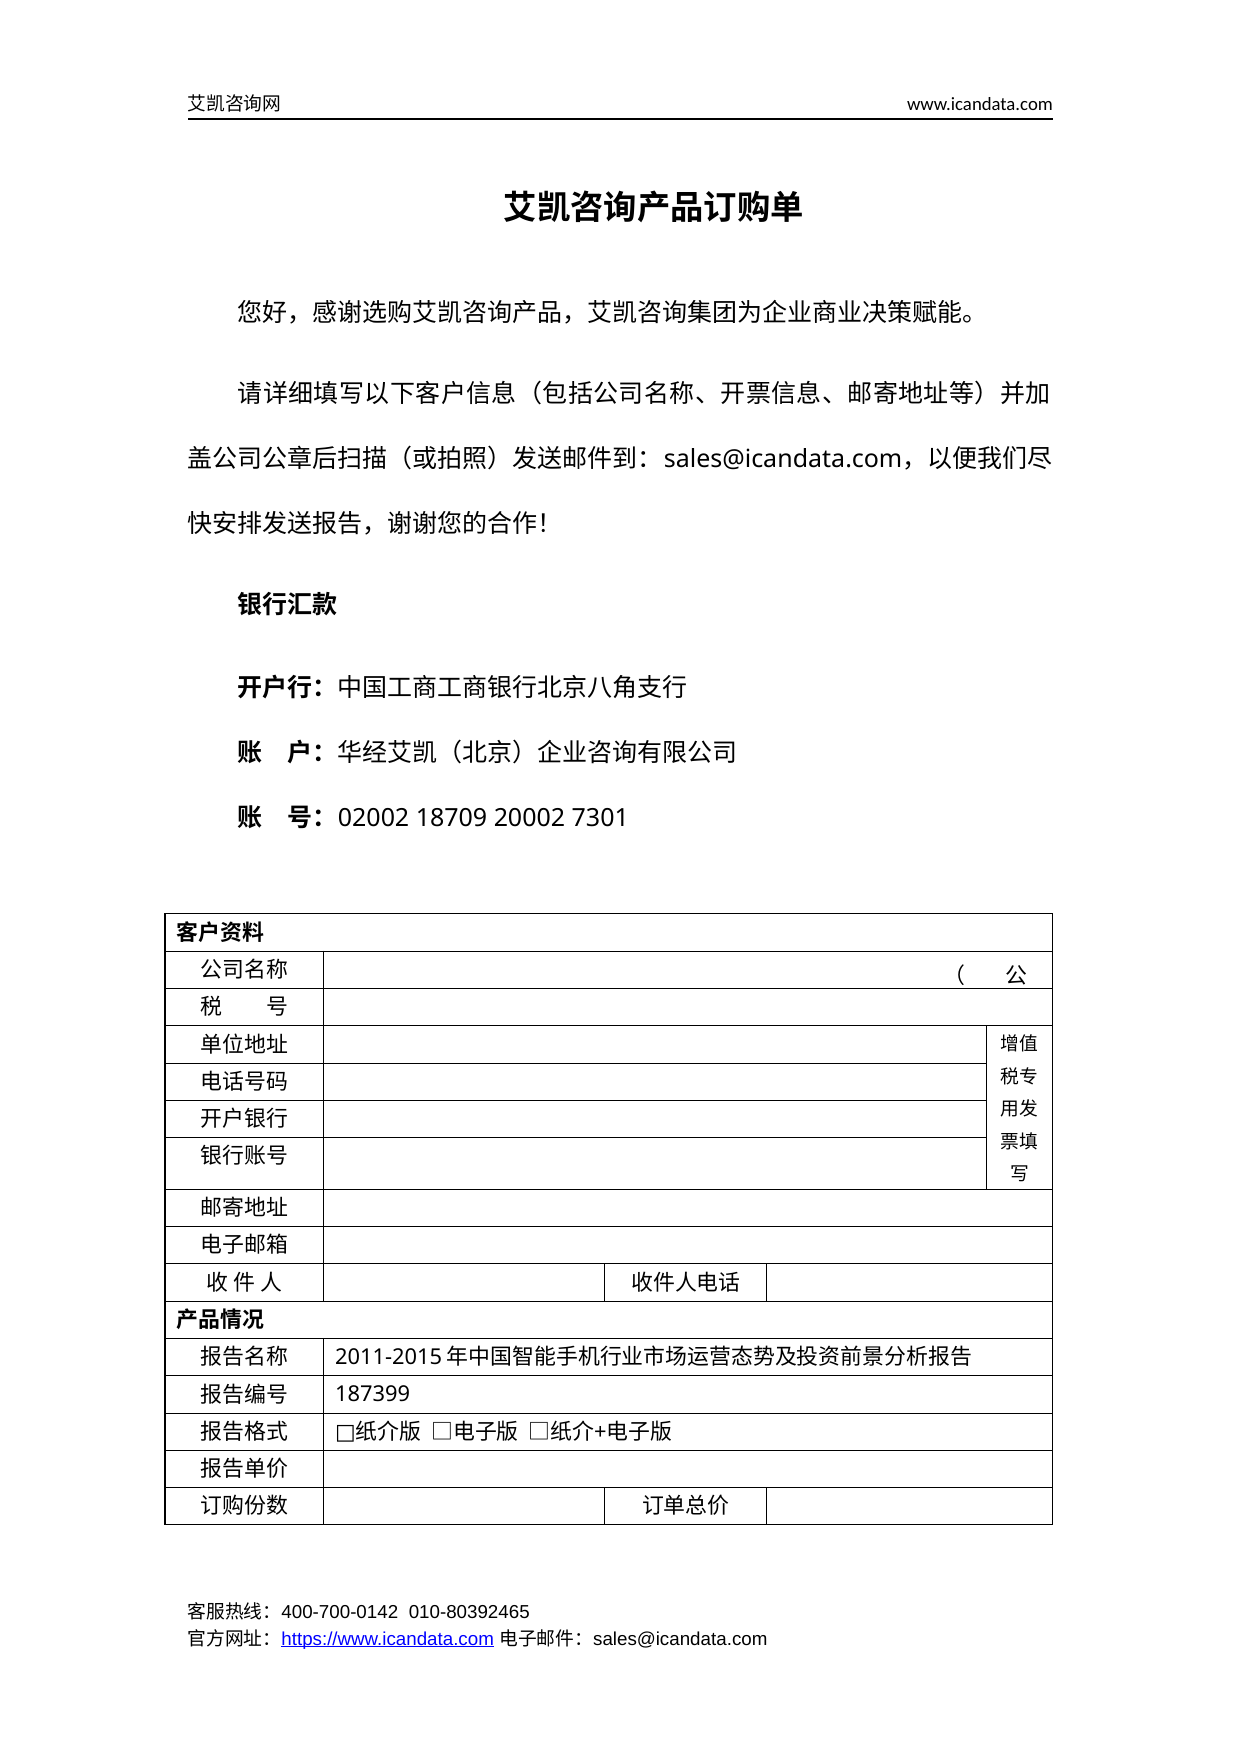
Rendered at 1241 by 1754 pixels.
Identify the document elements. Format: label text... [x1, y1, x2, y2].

table_cell [324, 1138, 986, 1189]
table_cell 报告单价 [166, 1451, 323, 1487]
table_cell [324, 1064, 986, 1100]
table_cell 电子邮箱 [166, 1227, 323, 1263]
table_cell 产品情况 [166, 1302, 1052, 1338]
table_cell [324, 1488, 604, 1524]
table_cell 增值税专用发票填写 [987, 1026, 1052, 1189]
table_cell [767, 1488, 1052, 1524]
table_cell [324, 1264, 604, 1301]
table_cell 订单总价 [605, 1488, 766, 1524]
table_cell [324, 1451, 1052, 1487]
text 账 号：02002 18709 20002 7301 [187, 783, 1053, 848]
table_cell 报告格式 [166, 1414, 323, 1450]
table_cell 报告编号 [166, 1376, 323, 1412]
table_cell [324, 1227, 1052, 1263]
table_cell 银行账号 [166, 1138, 323, 1189]
table_cell 公司名称 [166, 952, 323, 988]
table_cell 报告名称 [166, 1339, 323, 1375]
text 艾凯咨询产品订购单 [187, 172, 1053, 237]
table_cell [324, 1101, 986, 1137]
text 请详细填写以下客户信息（包括公司名称、开票信息、邮寄地址等）并加盖公司公章后扫描（或拍照）发送邮件到：sales@icandata.com，以便我们尽快安排发送报告，谢谢您的合作！ [187, 359, 1053, 554]
table_cell [324, 952, 1052, 988]
table_cell [324, 1190, 1052, 1226]
table_cell 单位地址 [166, 1026, 323, 1062]
table_cell 邮寄地址 [166, 1190, 323, 1226]
table_cell 税 号 [166, 989, 323, 1025]
table_cell 2011-2015年中国智能手机行业市场运营态势及投资前景分析报告 [324, 1339, 1052, 1375]
table_header 客户资料 [166, 914, 1052, 951]
text 开户行：中国工商工商银行北京八角支行 [187, 653, 1053, 718]
text 账 户：华经艾凯（北京）企业咨询有限公司 [187, 718, 1053, 783]
table_cell 187399 [324, 1376, 1052, 1412]
table_cell 收 件 人 [166, 1264, 323, 1301]
table_cell 开户银行 [166, 1101, 323, 1137]
text 您好，感谢选购艾凯咨询产品，艾凯咨询集团为企业商业决策赋能。 [187, 278, 1053, 343]
table_cell □纸介版 □电子版 □纸介+电子版 [324, 1414, 1052, 1450]
table_cell [767, 1264, 1052, 1301]
table_cell [324, 1026, 986, 1062]
table_cell 电话号码 [166, 1064, 323, 1100]
table_cell 收件人电话 [605, 1264, 766, 1301]
table_cell 订购份数 [166, 1488, 323, 1524]
table_cell [324, 989, 1052, 1025]
text 银行汇款 [187, 570, 1053, 635]
